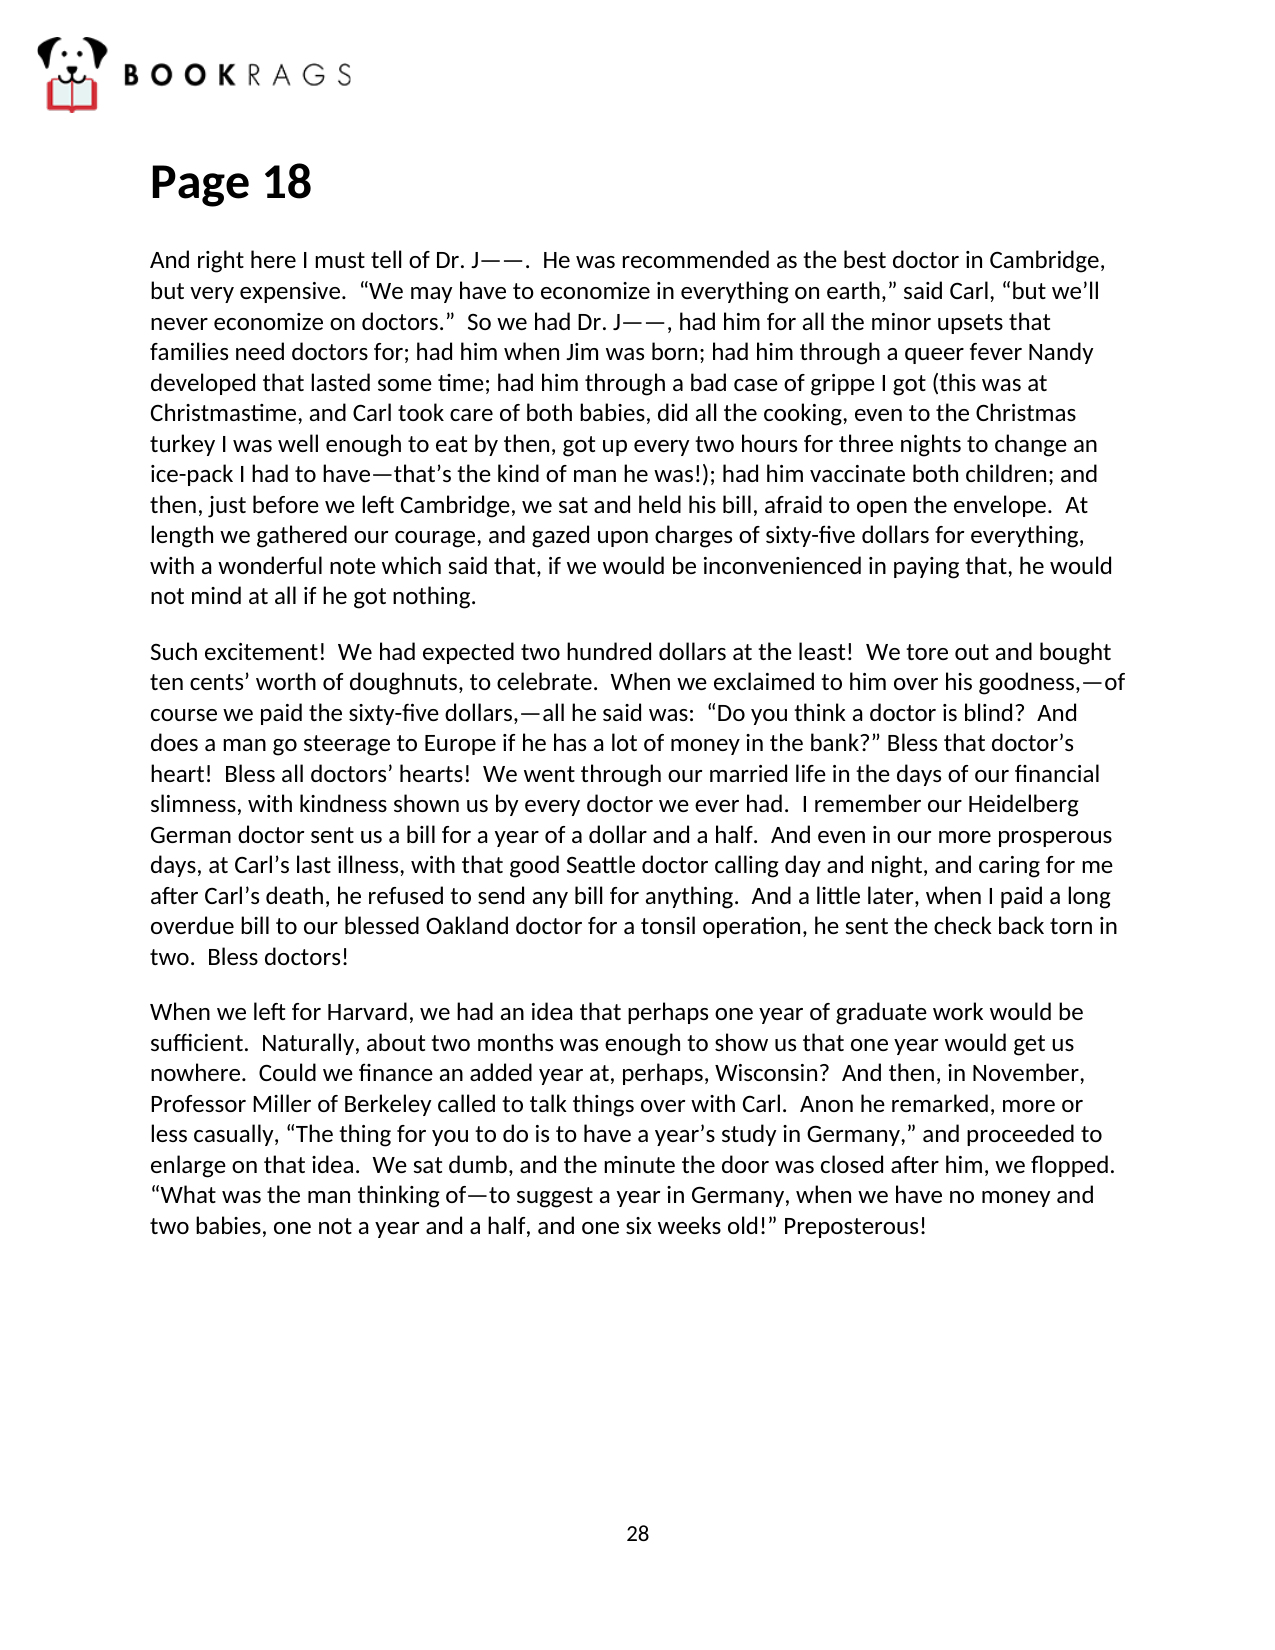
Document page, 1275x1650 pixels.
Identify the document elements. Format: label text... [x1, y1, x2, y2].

picture [37, 37, 351, 113]
text And right here I must tell of Dr. J——. He was recommended as the best doctor in Cambridge, but very expensive. “We may have to economize in everything on earth,” said Carl, “but we’ll never economize on doctors.” So we had Dr. J——­, had him for all the minor upsets that families need doctors for; had him when Jim was born; had him through a queer fever Nandy developed that lasted some time; had him through a bad case of grippe I got (this was at Christmastime, and Carl took care of both babies, did all the cooking, even to the Christmas turkey I was well enough to eat by then, got up every two hours for three nights to change an ice-pack I had to have—­that’s the kind of man he was!); had him vaccinate both children; and then, just before we left Cambridge, we sat and held his bill, afraid to open the envelope. At length we gathered our courage, and gazed upon charges of sixty-five dollars for everything, with a wonderful note which said that, if we would be inconvenienced in paying that, he would not mind at all if he got nothing. [150, 244, 1125, 611]
text Page 18 [150, 150, 1125, 211]
text When we left for Harvard, we had an idea that perhaps one year of graduate work would be sufficient. Naturally, about two months was enough to show us that one year would get us nowhere. Could we finance an added year at, perhaps, Wisconsin? And then, in November, Professor Miller of Berkeley called to talk things over with Carl. Anon he remarked, more or less casually, “The thing for you to do is to have a year’s study in Germany,” and proceeded to enlarge on that idea. We sat dumb, and the minute the door was closed after him, we flopped. “What was the man thinking of—­to suggest a year in Germany, when we have no money and two babies, one not a year and a half, and one six weeks old!” Preposterous! [150, 997, 1125, 1241]
text Such excitement! We had expected two hundred dollars at the least! We tore out and bought ten cents’ worth of doughnuts, to celebrate. When we exclaimed to him over his goodness,—­of course we paid the sixty-five dollars,—­all he said was: “Do you think a doctor is blind? And does a man go steerage to Europe if he has a lot of money in the bank?” Bless that doctor’s heart! Bless all doctors’ hearts! We went through our married life in the days of our financial slimness, with kindness shown us by every doctor we ever had. I remember our Heidelberg German doctor sent us a bill for a year of a dollar and a half. And even in our more prosperous days, at Carl’s last illness, with that good Seattle doctor calling day and night, and caring for me after Carl’s death, he refused to send any bill for anything. And a little later, when I paid a long overdue bill to our blessed Oakland doctor for a tonsil operation, he sent the check back torn in two. Bless doctors! [150, 636, 1125, 972]
